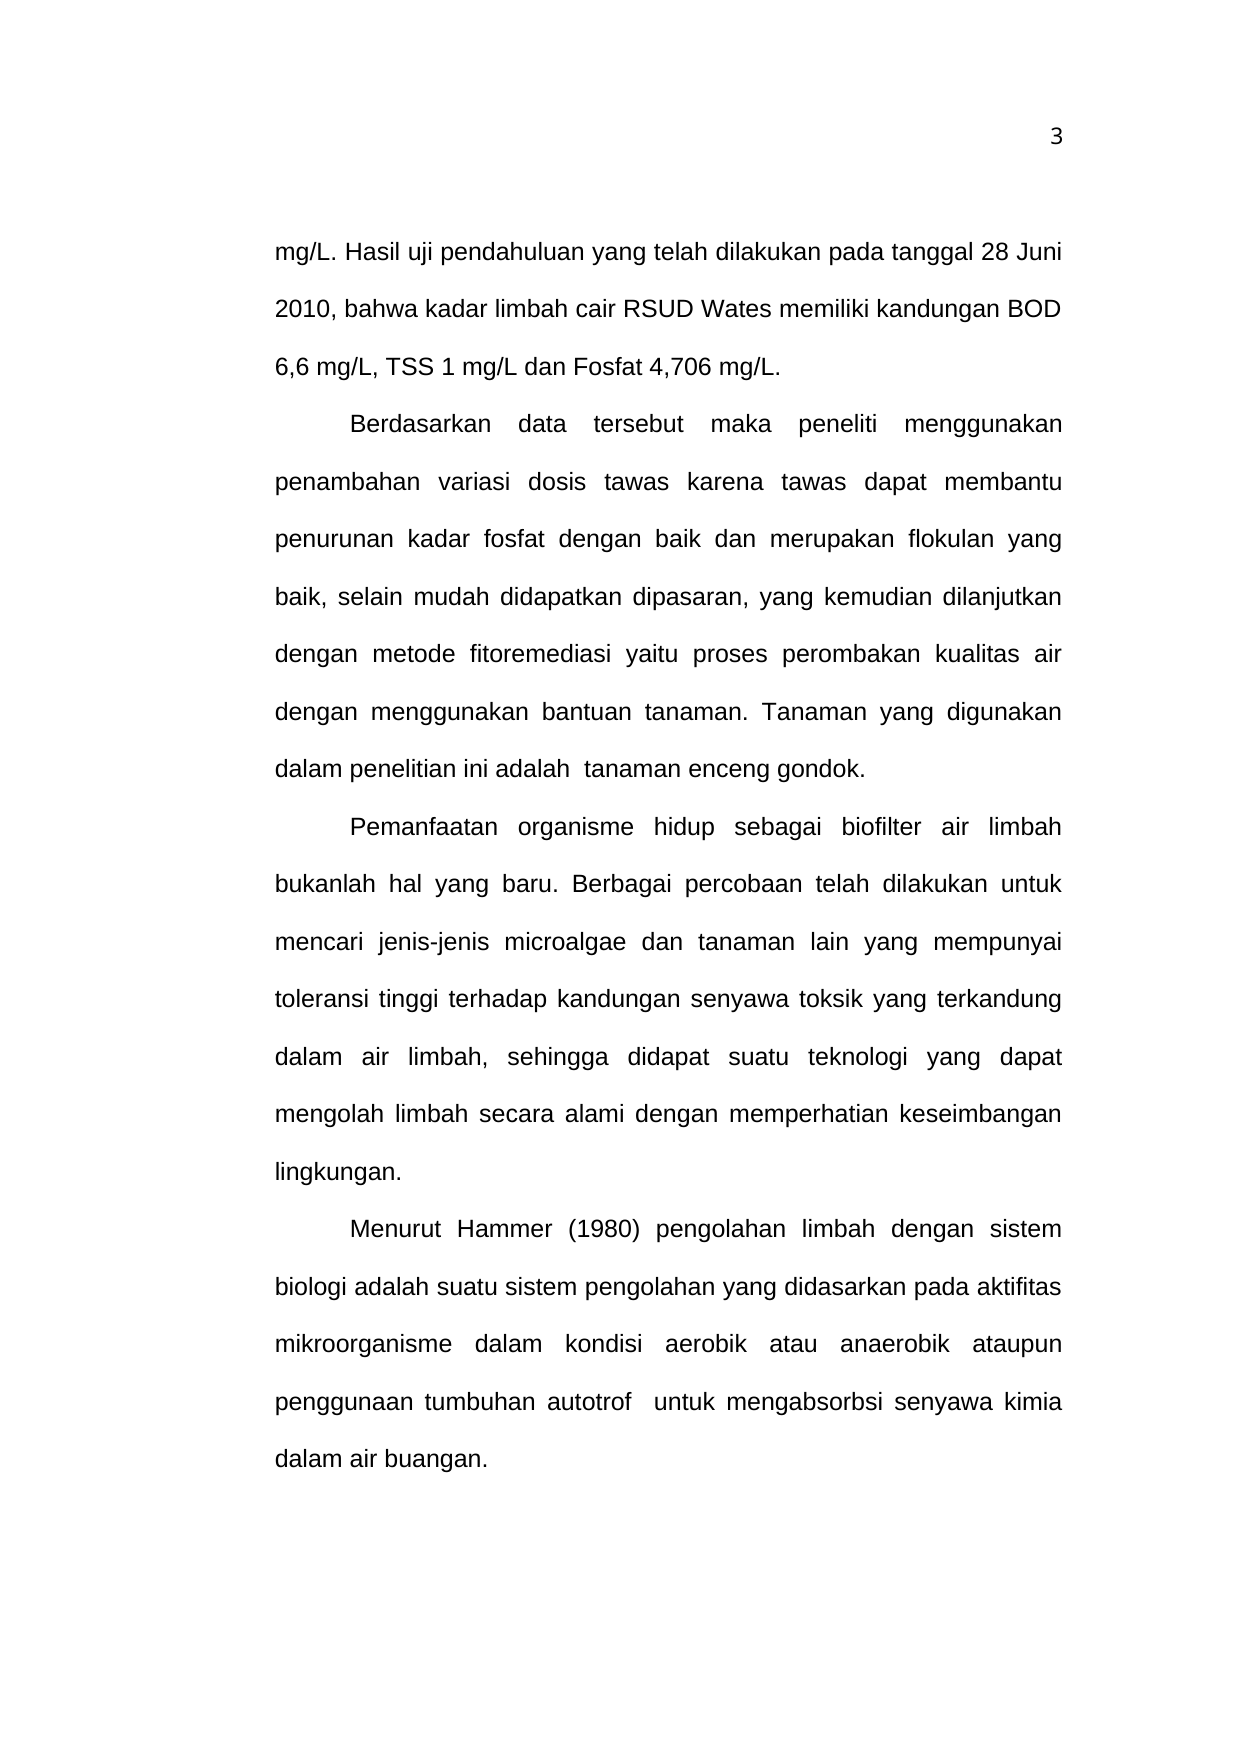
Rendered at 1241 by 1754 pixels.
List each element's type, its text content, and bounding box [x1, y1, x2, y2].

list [274, 237, 1063, 381]
list Pemanfaatan organisme hidup sebagai biofilter air limbah bukanlah hal yang baru. Berbagai percobaan telah dilakukan untuk mencari jenis-jenis microalgae dan tanaman lain yang mempunyai toleransi tinggi terhadap kandungan senyawa toksik yang terkandung dalam air limbah, sehingga didapat suatu teknologi yang dapat mengolah limbah secara alami dengan memperhatian keseimbangan lingkungan. [274, 812, 1063, 1186]
list Menurut Hammer (1980) pengolahan limbah dengan sistem biologi adalah suatu sistem pengolahan yang didasarkan pada aktifitas mikroorganisme dalam kondisi aerobik atau anaerobik ataupun penggunaan tumbuhan autotrof untuk mengabsorbsi senyawa kimia dalam air buangan. [274, 1214, 1063, 1473]
list Berdasarkan data tersebut maka peneliti menggunakan penambahan variasi dosis tawas karena tawas dapat membantu penurunan kadar fosfat dengan baik dan merupakan flokulan yang baik, selain mudah didapatkan dipasaran, yang kemudian dilanjutkan dengan metode fitoremediasi yaitu proses perombakan kualitas air dengan menggunakan bantuan tanaman. Tanaman yang digunakan dalam penelitian ini adalah tanaman enceng gondok. [274, 409, 1063, 783]
